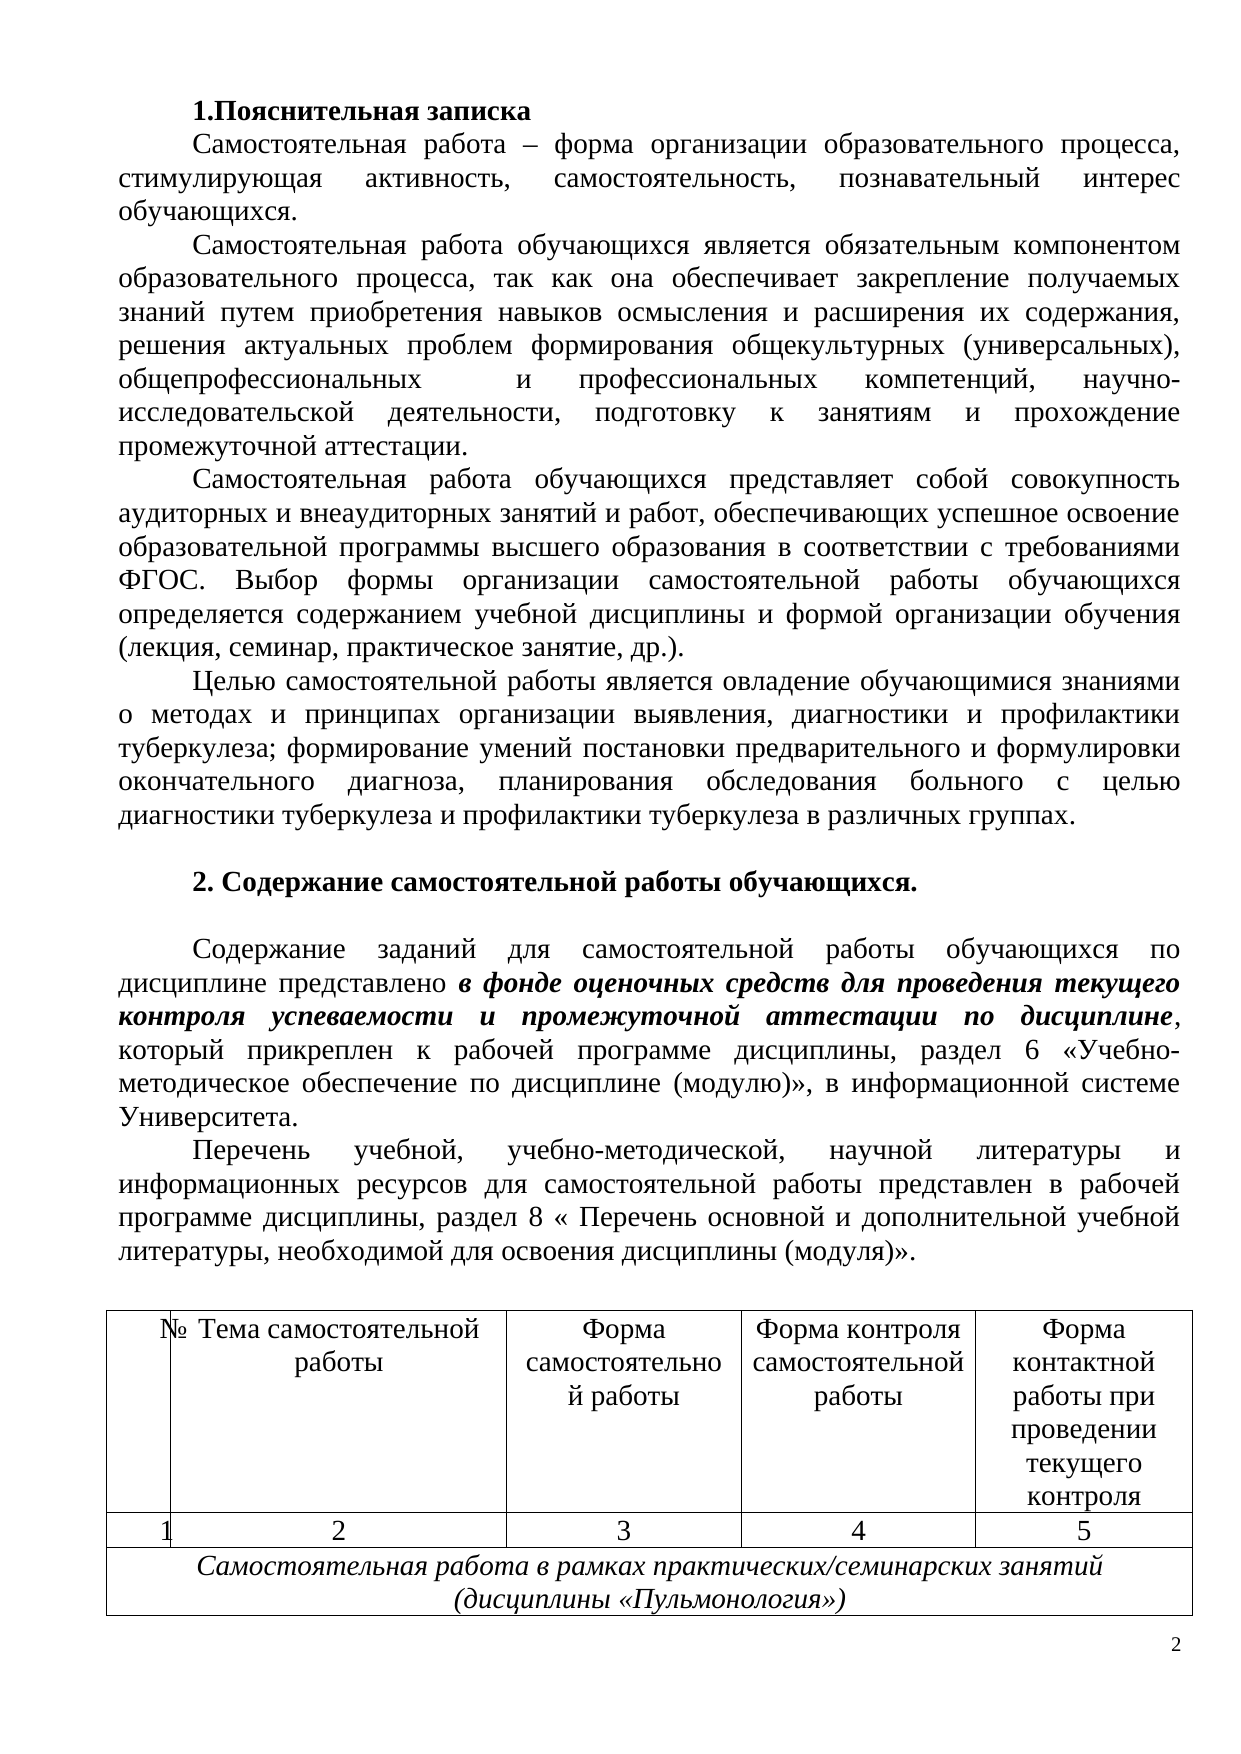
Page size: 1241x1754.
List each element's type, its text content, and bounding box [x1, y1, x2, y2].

text Перечень учебной, учебно-методической, научной литературы и информационных ресурсов для самостоятельной работы представлен в рабочей программе дисциплины, раздел 8 « Перечень основной и дополнительной учебной литературы, необходимой для освоения дисциплины (модуля)». [118, 1132, 1181, 1267]
table_header Тема самостоятельной работы [171, 1311, 506, 1512]
text Самостоятельная работа – форма организации образовательного процесса, стимулирующая активность, самостоятельность, познавательный интерес обучающихся. [118, 126, 1181, 227]
table_cell Самостоятельная работа в рамках практических/семинарских занятий (дисциплины «Пульмонология») [107, 1548, 1192, 1615]
table_cell 1 [107, 1513, 170, 1547]
text 2. Содержание самостоятельной работы обучающихся. [118, 864, 1181, 898]
text Содержание заданий для самостоятельной работы обучающихся по дисциплине представлено в фонде оценочных средств для проведения текущего контроля успеваемости и промежуточной аттестации по дисциплине, который прикреплен к рабочей программе дисциплины, раздел 6 «Учебно-методическое обеспечение по дисциплине (модулю)», в информационной системе Университета. [118, 931, 1181, 1132]
table_cell 2 [171, 1513, 506, 1547]
table_cell 5 [976, 1513, 1192, 1547]
table_cell 4 [742, 1513, 975, 1547]
table_header Форма контактной работы при проведении текущего контроля [976, 1311, 1192, 1512]
table_header Форма самостоятельной работы [507, 1311, 741, 1512]
text Целью самостоятельной работы является овладение обучающимися знаниями о методах и принципах организации выявления, диагностики и профилактики туберкулеза; формирование умений постановки предварительного и формулировки окончательного диагноза, планирования обследования больного с целью диагностики туберкулеза и профилактики туберкулеза в различных группах. [118, 663, 1181, 831]
table_header № [107, 1311, 170, 1512]
table_cell 3 [507, 1513, 741, 1547]
table_header Форма контроля самостоятельной работы [742, 1311, 975, 1512]
text 1.Пояснительная записка [118, 93, 1181, 126]
text Самостоятельная работа обучающихся представляет собой совокупность аудиторных и внеаудиторных занятий и работ, обеспечивающих успешное освоение образовательной программы высшего образования в соответствии с требованиями ФГОС. Выбор формы организации самостоятельной работы обучающихся определяется содержанием учебной дисциплины и формой организации обучения (лекция, семинар, практическое занятие, др.). [118, 462, 1181, 663]
text Самостоятельная работа обучающихся является обязательным компонентом образовательного процесса, так как она обеспечивает закрепление получаемых знаний путем приобретения навыков осмысления и расширения их содержания, решения актуальных проблем формирования общекультурных (универсальных), общепрофессиональных и профессиональных компетенций, научно-исследовательской деятельности, подготовку к занятиям и прохождение промежуточной аттестации. [118, 227, 1181, 462]
